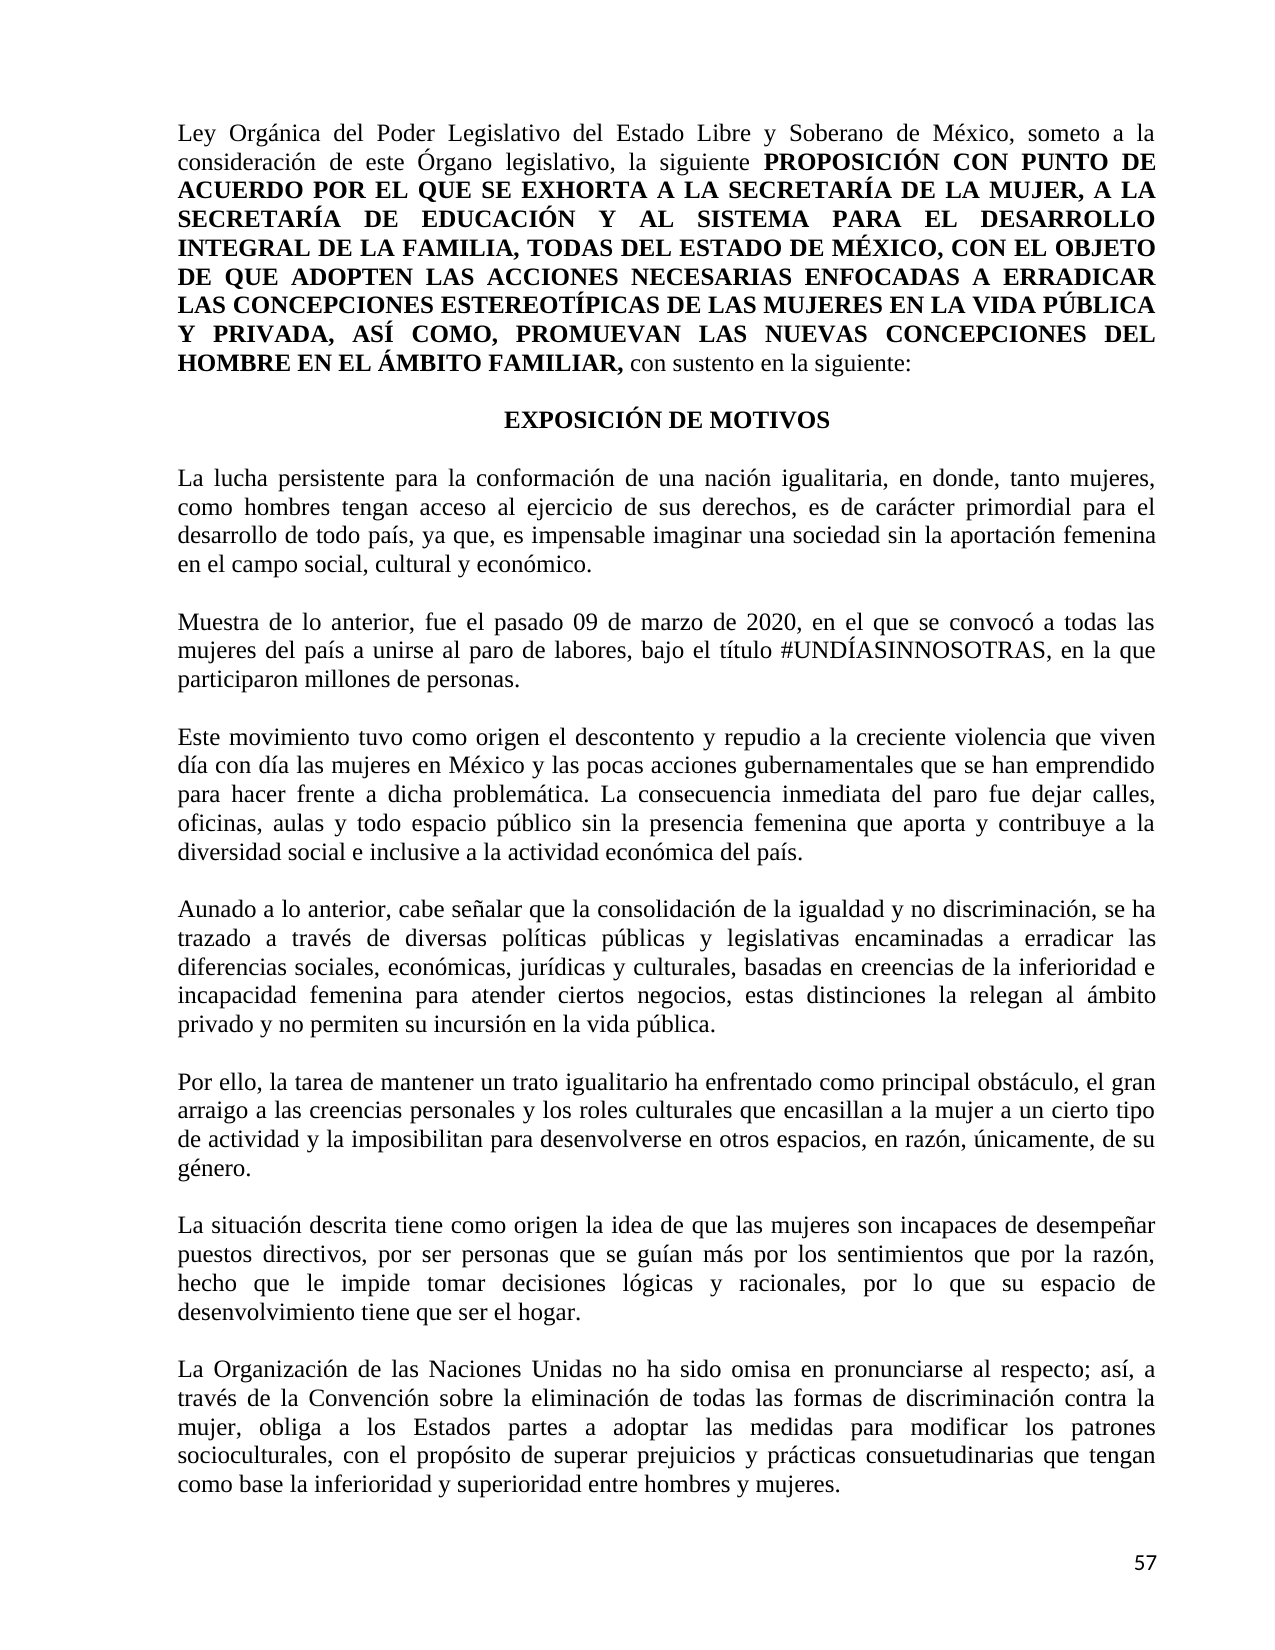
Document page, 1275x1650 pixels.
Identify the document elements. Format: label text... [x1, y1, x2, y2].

text Este movimiento tuvo como origen el descontento y repudio a la creciente violencia que viven día con día las mujeres en México y las pocas acciones gubernamentales que se han emprendido para hacer frente a dicha problemática. La consecuencia inmediata del paro fue dejar calles, oficinas, aulas y todo espacio público sin la presencia femenina que aporta y contribuye a la diversidad social e inclusive a la actividad económica del país. [177, 722, 1157, 866]
text La situación descrita tiene como origen la idea de que las mujeres son incapaces de desempeñar puestos directivos, por ser personas que se guían más por los sentimientos que por la razón, hecho que le impide tomar decisiones lógicas y racionales, por lo que su espacio de desenvolvimiento tiene que ser el hogar. [177, 1211, 1157, 1326]
text La lucha persistente para la conformación de una nación igualitaria, en donde, tanto mujeres, como hombres tengan acceso al ejercicio de sus derechos, es de carácter primordial para el desarrollo de todo país, ya que, es impensable imaginar una sociedad sin la aportación femenina en el campo social, cultural y económico. [177, 463, 1157, 578]
text Muestra de lo anterior, fue el pasado 09 de marzo de 2020, en el que se convocó a todas las mujeres del país a unirse al paro de labores, bajo el título #UNDÍASINNOSOTRAS, en la que participaron millones de personas. [177, 607, 1157, 693]
text EXPOSICIÓN DE MOTIVOS [177, 406, 1157, 434]
text Aunado a lo anterior, cabe señalar que la consolidación de la igualdad y no discriminación, se ha trazado a través de diversas políticas públicas y legislativas encaminadas a erradicar las diferencias sociales, económicas, jurídicas y culturales, basadas en creencias de la inferioridad e incapacidad femenina para atender ciertos negocios, estas distinciones la relegan al ámbito privado y no permiten su incursión en la vida pública. [177, 894, 1157, 1038]
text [177, 118, 1157, 377]
text Por ello, la tarea de mantener un trato igualitario ha enfrentado como principal obstáculo, el gran arraigo a las creencias personales y los roles culturales que encasillan a la mujer a un cierto tipo de actividad y la imposibilitan para desenvolverse en otros espacios, en razón, únicamente, de su género. [177, 1067, 1157, 1182]
text La Organización de las Naciones Unidas no ha sido omisa en pronunciarse al respecto; así, a través de la Convención sobre la eliminación de todas las formas de discriminación contra la mujer, obliga a los Estados partes a adoptar las medidas para modificar los patrones socioculturales, con el propósito de superar prejuicios y prácticas consuetudinarias que tengan como base la inferioridad y superioridad entre hombres y mujeres. [177, 1354, 1157, 1498]
